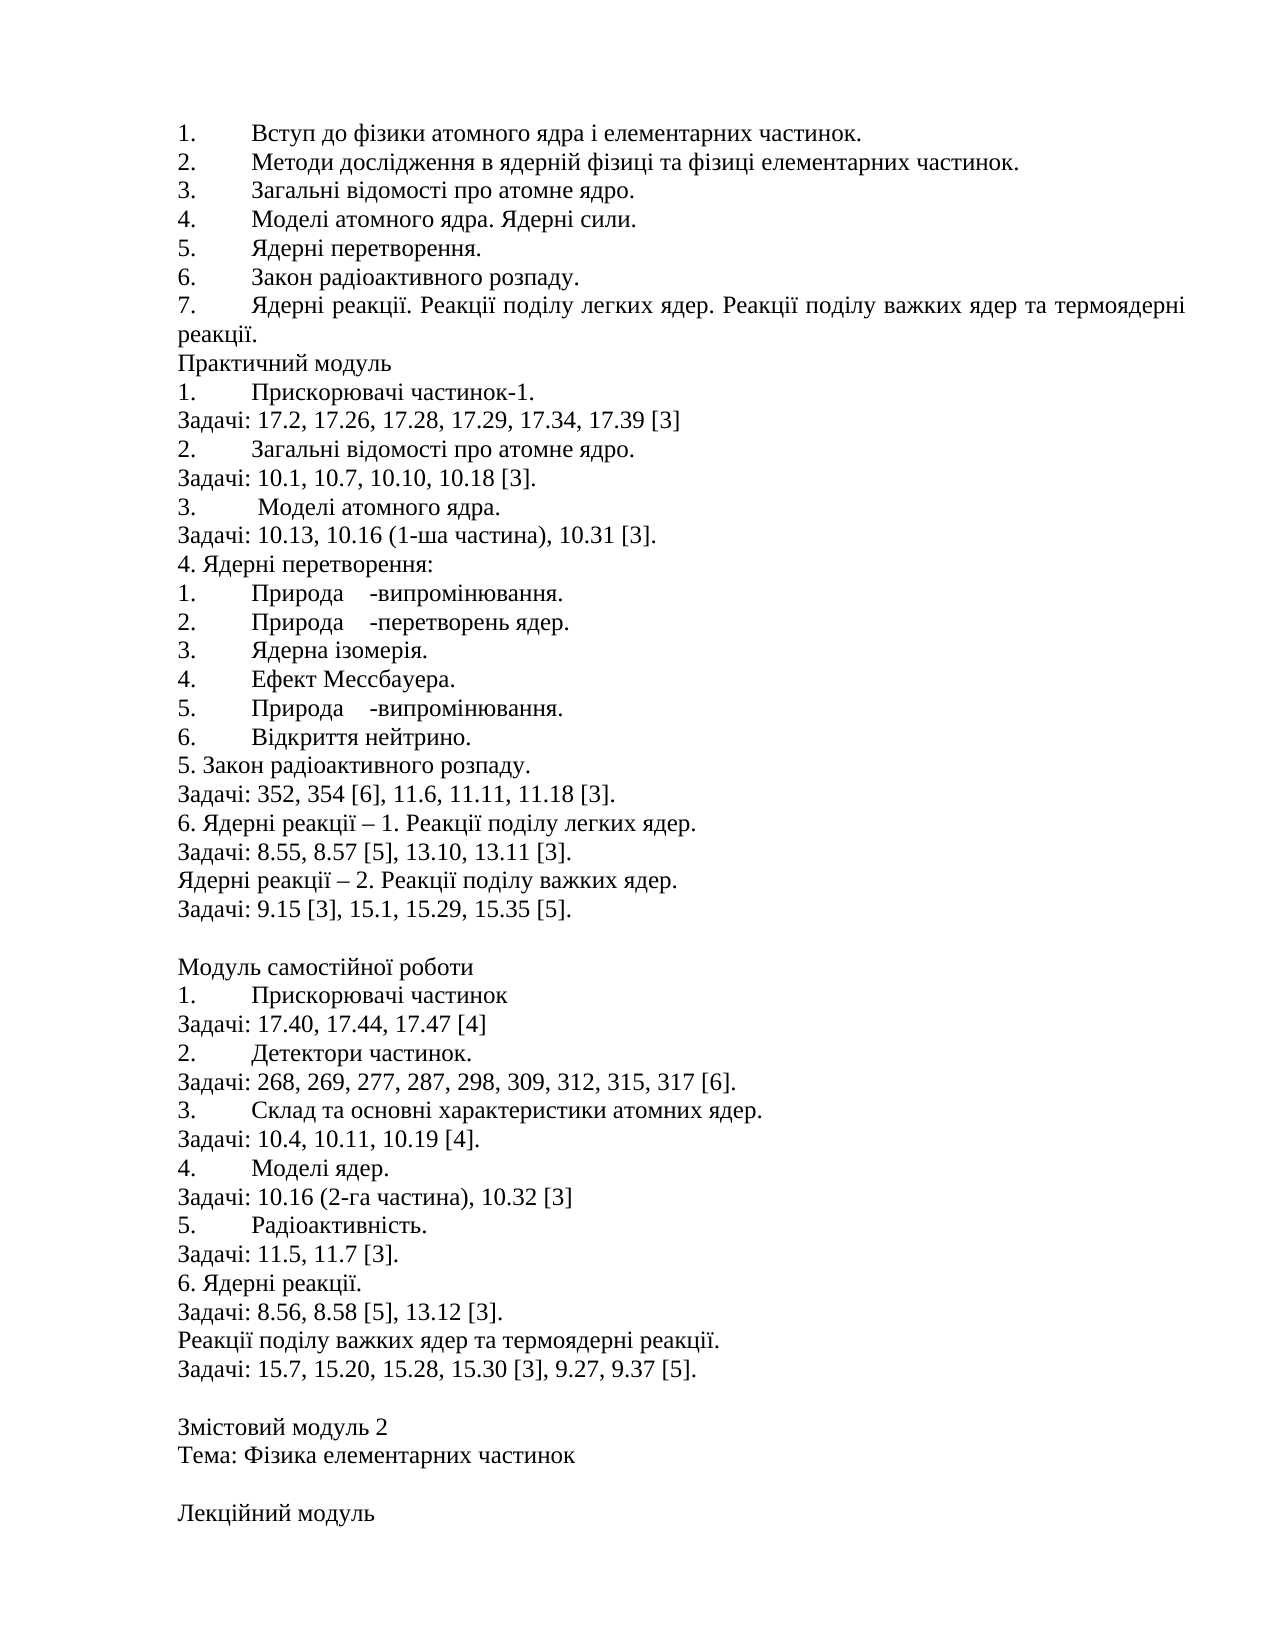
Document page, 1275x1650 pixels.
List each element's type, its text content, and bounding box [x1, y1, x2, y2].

text 3. Моделі атомного ядра. [177, 492, 1186, 521]
text 1. Прискорювачі частинок [177, 981, 1186, 1009]
text Задачі: 268, 269, 277, 287, 298, 309, 312, 315, 317 [6]. [177, 1067, 1186, 1096]
text Тема: Фізика елементарних частинок [177, 1441, 1186, 1469]
text 6. Ядерні реакції. [177, 1268, 1186, 1297]
text 5. Радіоактивність. [177, 1211, 1186, 1239]
text Змістовий модуль 2 [177, 1412, 1186, 1441]
text 7. Ядерні реакції. Реакції поділу легких ядер. Реакції поділу важких ядер та термоядерні реакції. [177, 291, 1186, 348]
text 6. Ядерні реакції – 1. Реакції поділу легких ядер. [177, 808, 1186, 837]
text 3. Загальні відомості про атомне ядро. [177, 176, 1186, 204]
text 4. Моделі атомного ядра. Ядерні сили. [177, 204, 1186, 233]
text 3. Ядерна ізомерія. [177, 636, 1186, 664]
text Задачі: 352, 354 [6], 11.6, 11.11, 11.18 [3]. [177, 779, 1186, 808]
text 4. Ядерні перетворення: [177, 549, 1186, 578]
text Задачі: 10.13, 10.16 (1-ша частина), 10.31 [3]. [177, 521, 1186, 549]
text 2. Методи дослідження в ядерній фізиці та фізиці елементарних частинок. [177, 147, 1186, 176]
text Задачі: 17.2, 17.26, 17.28, 17.29, 17.34, 17.39 [3] [177, 406, 1186, 434]
text 3. Склад та основні характеристики атомних ядер. [177, 1096, 1186, 1124]
text 2. Природа -перетворень ядер. [177, 607, 1186, 636]
text Практичний модуль [177, 348, 1186, 377]
text 1. Прискорювачі частинок-1. [177, 377, 1186, 406]
text Задачі: 15.7, 15.20, 15.28, 15.30 [3], 9.27, 9.37 [5]. [177, 1354, 1186, 1383]
text 4. Ефект Мессбауера. [177, 664, 1186, 693]
text 1. Природа -випромінювання. [177, 578, 1186, 607]
text Ядерні реакції – 2. Реакції поділу важких ядер. [177, 866, 1186, 894]
text 5. Природа -випромінювання. [177, 693, 1186, 722]
text Задачі: 10.16 (2-га частина), 10.32 [3] [177, 1182, 1186, 1211]
text Задачі: 17.40, 17.44, 17.47 [4] [177, 1009, 1186, 1038]
text 5. Закон радіоактивного розпаду. [177, 751, 1186, 779]
text 4. Моделі ядер. [177, 1153, 1186, 1182]
text 6. Відкриття нейтрино. [177, 722, 1186, 751]
text Модуль самостійної роботи [177, 952, 1186, 981]
text Задачі: 8.56, 8.58 [5], 13.12 [3]. [177, 1297, 1186, 1326]
text 1. Вступ до фізики атомного ядра і елементарних частинок. [177, 118, 1186, 147]
text Задачі: 8.55, 8.57 [5], 13.10, 13.11 [3]. [177, 837, 1186, 866]
text 5. Ядерні перетворення. [177, 233, 1186, 262]
text Лекційний модуль [177, 1498, 1186, 1527]
text Задачі: 10.1, 10.7, 10.10, 10.18 [3]. [177, 463, 1186, 492]
text Задачі: 11.5, 11.7 [3]. [177, 1239, 1186, 1268]
text 6. Закон радіоактивного розпаду. [177, 262, 1186, 291]
text Задачі: 10.4, 10.11, 10.19 [4]. [177, 1124, 1186, 1153]
text Задачі: 9.15 [3], 15.1, 15.29, 15.35 [5]. [177, 894, 1186, 923]
text 2. Загальні відомості про атомне ядро. [177, 434, 1186, 463]
text Реакції поділу важких ядер та термоядерні реакції. [177, 1326, 1186, 1354]
text 2. Детектори частинок. [177, 1038, 1186, 1067]
